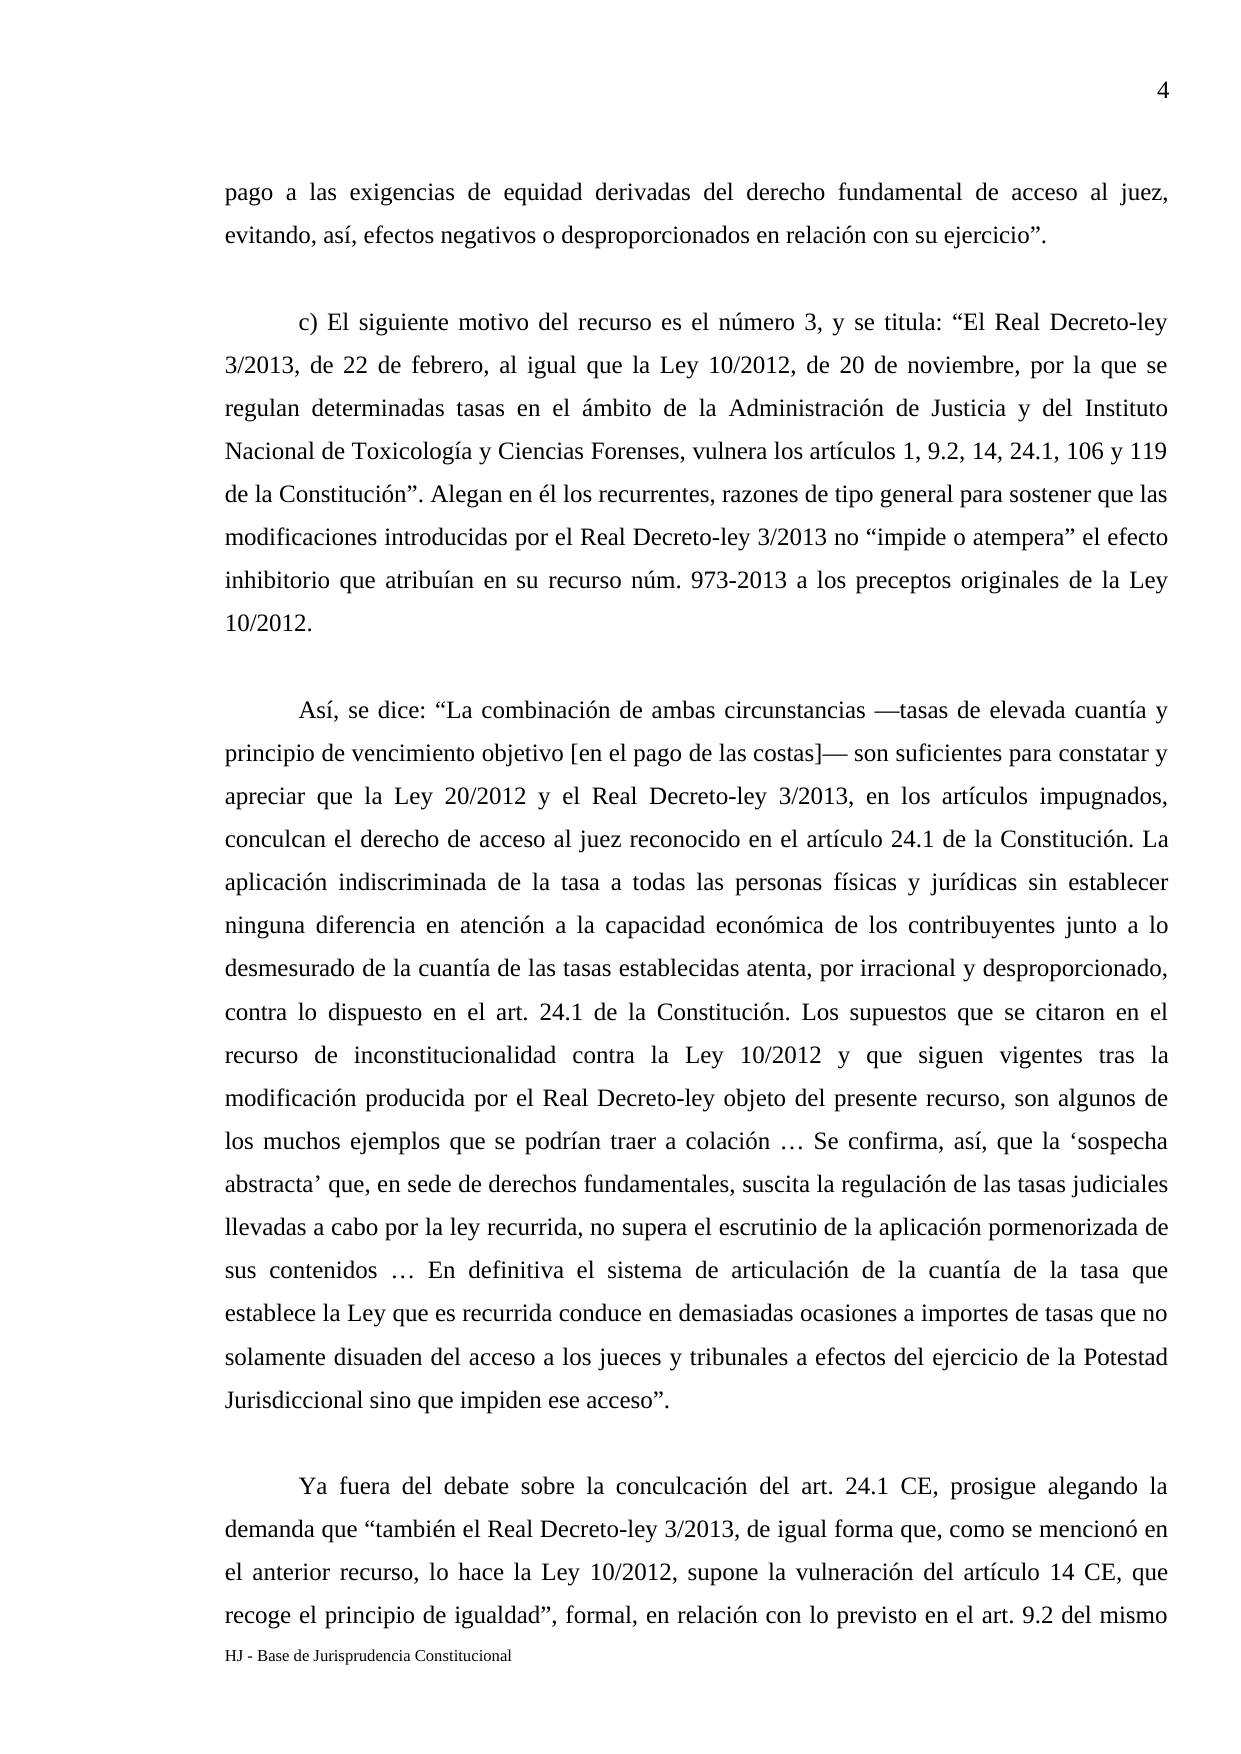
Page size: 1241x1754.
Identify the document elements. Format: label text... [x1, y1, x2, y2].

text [224, 1471, 1169, 1629]
text Así, se dice: “La combinación de ambas circunstancias —tasas de elevada cuantía y principio de vencimiento objetivo [en el pago de las costas]— son suficientes para constatar y apreciar que la Ley 20/2012 y el Real Decreto-ley 3/2013, en los artículos impugnados, conculcan el derecho de acceso al juez reconocido en el artículo 24.1 de la Constitución. La aplicación indiscriminada de la tasa a todas las personas físicas y jurídicas sin establecer ninguna diferencia en atención a la capacidad económica de los contribuyentes junto a lo desmesurado de la cuantía de las tasas establecidas atenta, por irracional y desproporcionado, contra lo dispuesto en el art. 24.1 de la Constitución. Los supuestos que se citaron en el recurso de inconstitucionalidad contra la Ley 10/2012 y que siguen vigentes tras la modificación producida por el Real Decreto-ley objeto del presente recurso, son algunos de los muchos ejemplos que se podrían traer a colación … Se confirma, así, que la ‘sospecha abstracta’ que, en sede de derechos fundamentales, suscita la regulación de las tasas judiciales llevadas a cabo por la ley recurrida, no supera el escrutinio de la aplicación pormenorizada de sus contenidos … En definitiva el sistema de articulación de la cuantía de la tasa que establece la Ley que es recurrida conduce en demasiadas ocasiones a importes de tasas que no solamente disuaden del acceso a los jueces y tribunales a efectos del ejercicio de la Potestad Jurisdiccional sino que impiden ese acceso”. [224, 695, 1169, 1413]
text c) El siguiente motivo del recurso es el número 3, y se titula: “El Real Decreto-ley 3/2013, de 22 de febrero, al igual que la Ley 10/2012, de 20 de noviembre, por la que se regulan determinadas tasas en el ámbito de la Administración de Justicia y del Instituto Nacional de Toxicología y Ciencias Forenses, vulnera los artículos 1, 9.2, 14, 24.1, 106 y 119 de la Constitución”. Alegan en él los recurrentes, razones de tipo general para sostener que las modificaciones introducidas por el Real Decreto-ley 3/2013 no “impide o atempera” el efecto inhibitorio que atribuían en su recurso núm. 973-2013 a los preceptos originales de la Ley 10/2012. [224, 307, 1169, 637]
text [224, 177, 1169, 249]
